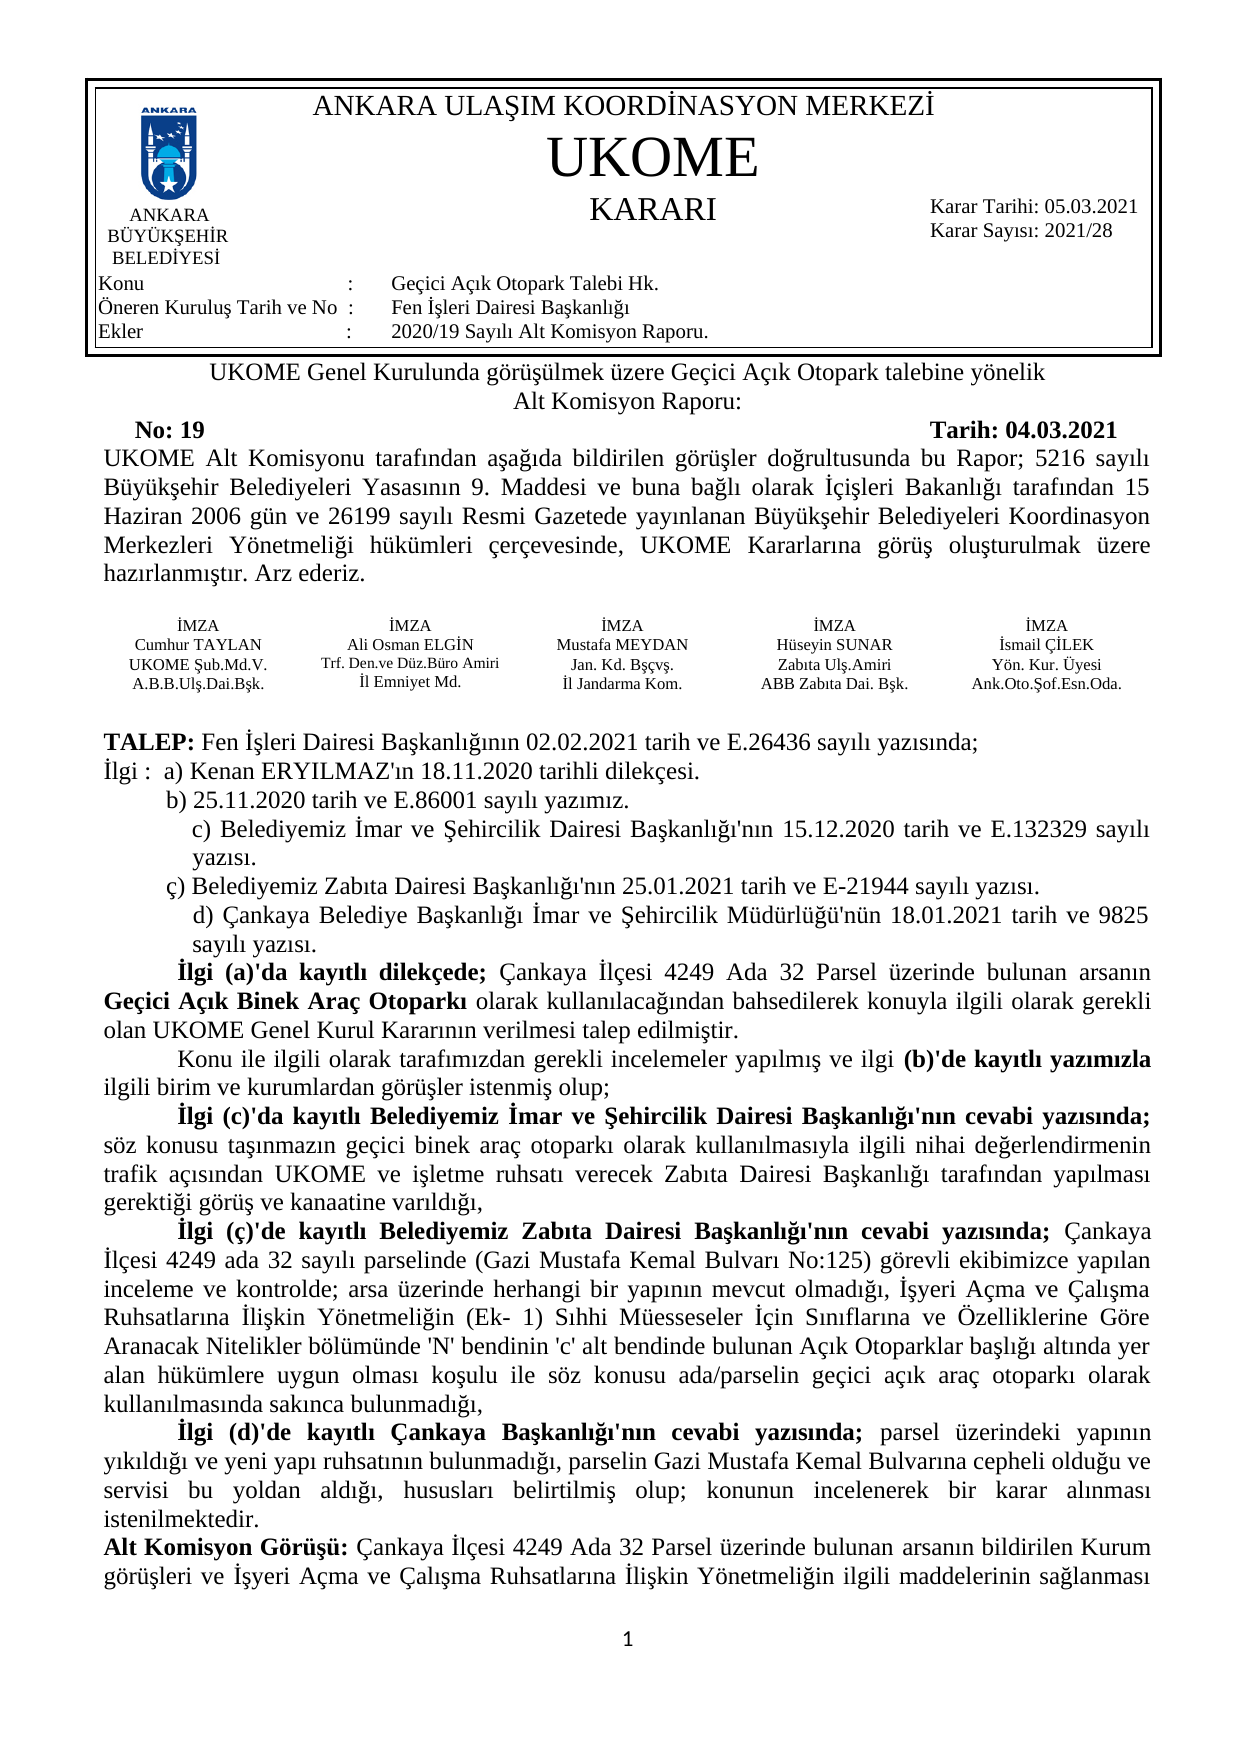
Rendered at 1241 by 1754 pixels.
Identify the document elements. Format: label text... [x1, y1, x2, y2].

text UKOME Alt Komisyonu tarafından aşağıda bildirilen görüşler doğrultusunda bu Rapor; 5216 sayılı Büyükşehir Belediyeleri Yasasının 9. Maddesi ve buna bağlı olarak İçişleri Bakanlığı tarafından 15 Haziran 2006 gün ve 26199 sayılı Resmi Gazetede yayınlanan Büyükşehir Belediyeleri Koordinasyon Merkezleri Yönetmeliği hükümleri çerçevesinde, UKOME Kararlarına görüş oluşturulmak üzere hazırlanmıştır. Arz ederiz. [103, 443, 1152, 587]
text İlgi (a)'da kayıtlı dilekçede; Çankaya İlçesi 4249 Ada 32 Parsel üzerinde bulunan arsanın Geçici Açık Binek Araç Otoparkı olarak kullanılacağından bahsedilerek konuyla ilgili olarak gerekli olan UKOME Genel Kurul Kararının verilmesi talep edilmiştir. [103, 957, 1152, 1044]
picture [132, 103, 205, 204]
text İlgi : a) Kenan ERYILMAZ'ın 18.11.2020 tarihli dilekçesi. [103, 756, 1152, 785]
text İlgi (ç)'de kayıtlı Belediyemiz Zabıta Dairesi Başkanlığı'nın cevabi yazısında; Çankaya İlçesi 4249 ada 32 sayılı parselinde (Gazi Mustafa Kemal Bulvarı No:125) görevli ekibimizce yapılan inceleme ve kontrolde; arsa üzerinde herhangi bir yapının mevcut olmadığı, İşyeri Açma ve Çalışma Ruhsatlarına İlişkin Yönetmeliğin (Ek- 1) Sıhhi Müesseseler İçin Sınıflarına ve Özelliklerine Göre Aranacak Nitelikler bölümünde 'N' bendinin 'c' alt bendinde bulunan Açık Otoparklar başlığı altında yer alan hükümlere uygun olması koşulu ile söz konusu ada/parselin geçici açık araç otoparkı olarak kullanılmasında sakınca bulunmadığı, [103, 1216, 1152, 1417]
text UKOME Genel Kurulunda görüşülmek üzere Geçici Açık Otopark talebine yönelik [103, 357, 1152, 386]
table_header İMZA İsmail ÇİLEK Yön. Kur. Üyesi Ank.Oto.Şof.Esn.Oda. [941, 616, 1153, 699]
table_header İMZA Cumhur TAYLAN UKOME Şub.Md.V. A.B.B.Ulş.Dai.Bşk. [92, 616, 304, 699]
text İlgi (d)'de kayıtlı Çankaya Başkanlığı'nın cevabi yazısında; parsel üzerindeki yapının yıkıldığı ve yeni yapı ruhsatının bulunmadığı, parselin Gazi Mustafa Kemal Bulvarına cepheli olduğu ve servisi bu yoldan aldığı, hususları belirtilmiş olup; konunun incelenerek bir karar alınması istenilmektedir. [103, 1417, 1152, 1532]
text UKOME Genel Kurulunda görüşülmek üzere Geçici Açık Otopark talebine yönelik [103, 334, 1151, 347]
table_header İMZA Ali Osman ELGİN Trf. Den.ve Düz.Büro Amiri İl Emniyet Md. [304, 616, 516, 699]
text İlgi (c)'da kayıtlı Belediyemiz İmar ve Şehircilik Dairesi Başkanlığı'nın cevabi yazısında; söz konusu taşınmazın geçici binek araç otoparkı olarak kullanılmasıyla ilgili nihai değerlendirmenin trafik açısından UKOME ve işletme ruhsatı verecek Zabıta Dairesi Başkanlığı tarafından yapılması gerektiği görüş ve kanaatine varıldığı, [103, 1101, 1152, 1216]
text d) Çankaya Belediye Başkanlığı İmar ve Şehircilik Müdürlüğü'nün 18.01.2021 tarih ve 9825 sayılı yazısı. [103, 900, 1152, 957]
text No: 19 Tarih: 04.03.2021 [103, 415, 1152, 443]
table_header İMZA Mustafa MEYDAN Jan. Kd. Bşçvş. İl Jandarma Kom. [516, 616, 728, 699]
text Alt Komisyon Raporu: [103, 386, 1152, 415]
text TALEP: Fen İşleri Dairesi Başkanlığının 02.02.2021 tarih ve E.26436 sayılı yazısında; [103, 727, 1152, 756]
table_header İMZA Hüseyin SUNAR Zabıta Ulş.Amiri ABB Zabıta Dai. Bşk. [729, 616, 941, 699]
text c) Belediyemiz İmar ve Şehircilik Dairesi Başkanlığı'nın 15.12.2020 tarih ve E.132329 sayılı yazısı. [103, 814, 1152, 871]
text b) 25.11.2020 tarih ve E.86001 sayılı yazımız. [103, 785, 1152, 814]
text ç) Belediyemiz Zabıta Dairesi Başkanlığı'nın 25.01.2021 tarih ve E-21944 sayılı yazısı. [103, 871, 1152, 900]
text Konu ile ilgili olarak tarafımızdan gerekli incelemeler yapılmış ve ilgi (b)'de kayıtlı yazımızla ilgili birim ve kurumlardan görüşler istenmiş olup; [103, 1044, 1152, 1101]
